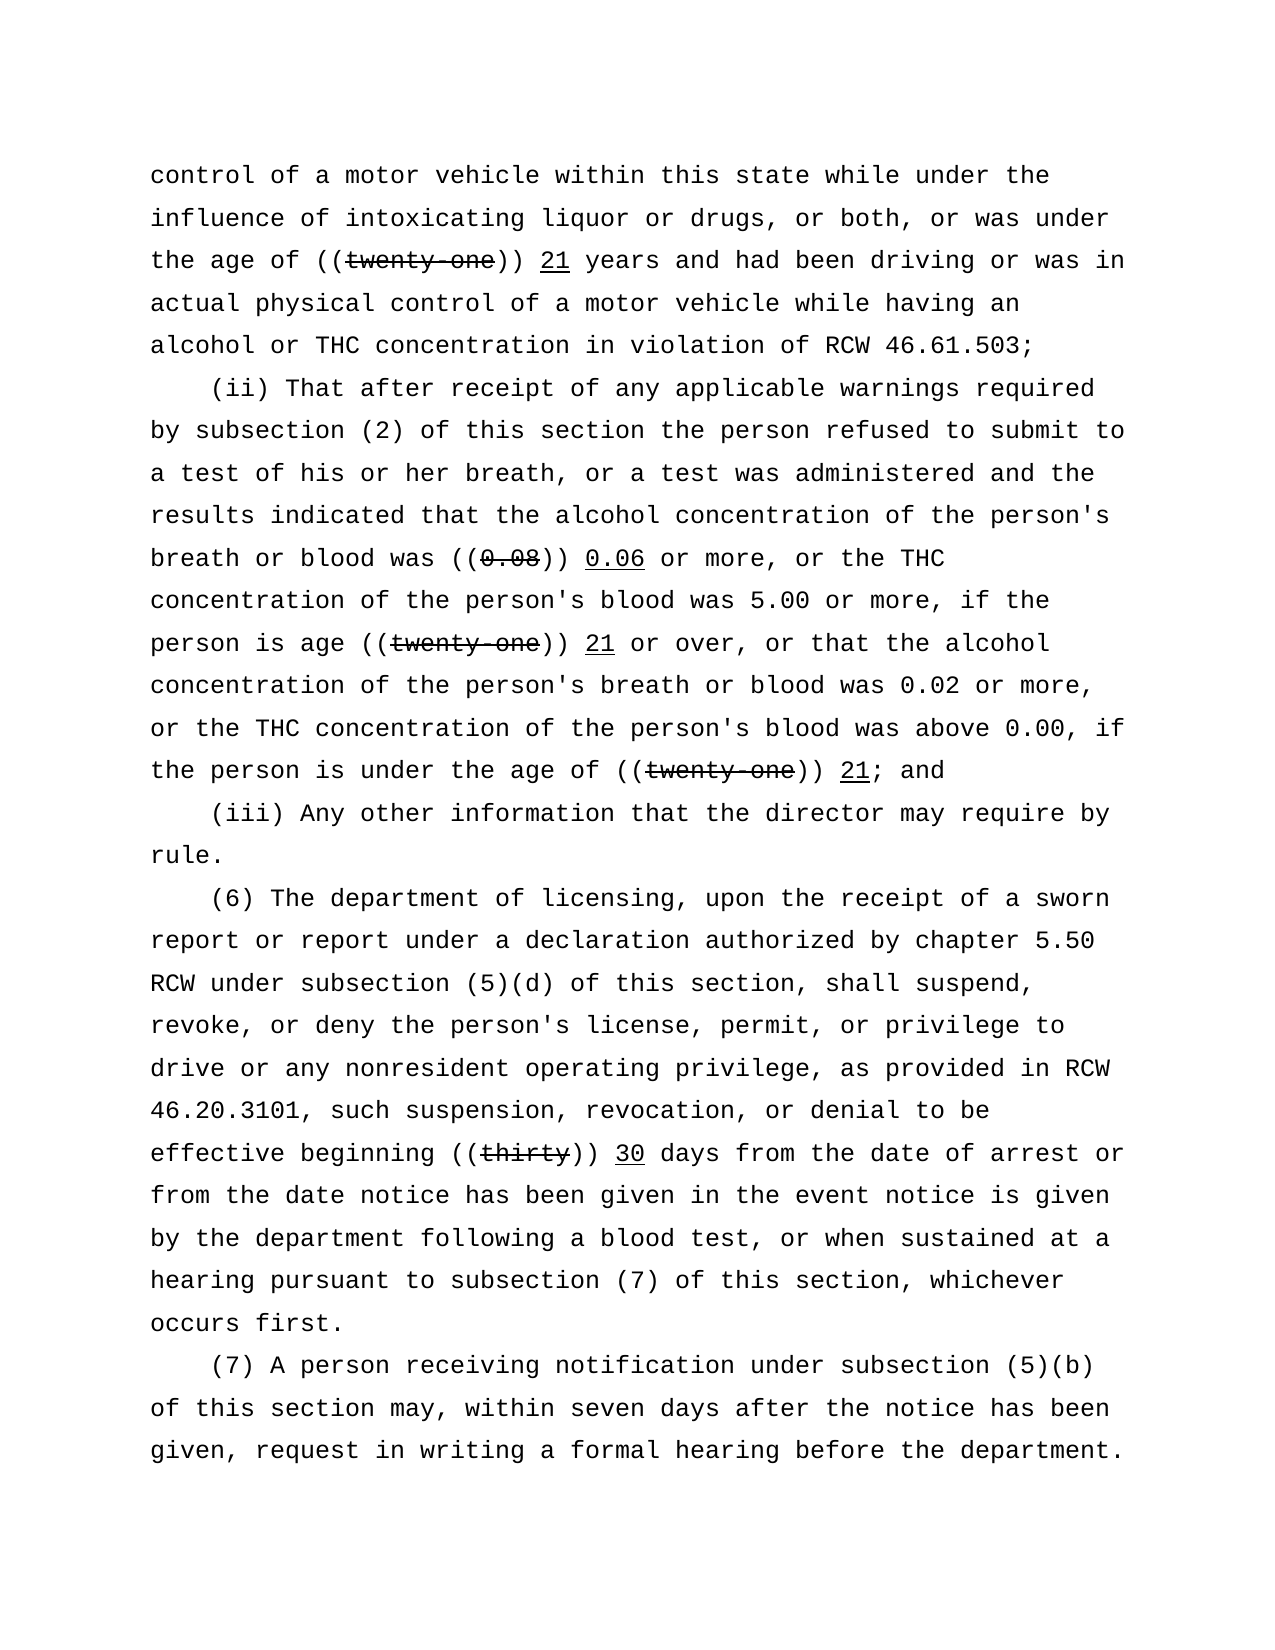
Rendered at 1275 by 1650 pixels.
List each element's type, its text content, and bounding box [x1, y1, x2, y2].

text (ii) That after receipt of any applicable warnings required by subsection (2) of this section the person refused to submit to a test of his or her breath, or a test was administered and the results indicated that the alcohol concentration of the person's breath or blood was ((0.08)) 0.06 or more, or the THC concentration of the person's blood was 5.00 or more, if the person is age ((twenty-one)) 21 or over, or that the alcohol concentration of the person's breath or blood was 0.02 or more, or the THC concentration of the person's blood was above 0.00, if the person is under the age of ((twenty-one)) 21; and [150, 362, 1125, 787]
text (6) The department of licensing, upon the receipt of a sworn report or report under a declaration authorized by chapter 5.50 RCW under subsection (5)(d) of this section, shall suspend, revoke, or deny the person's license, permit, or privilege to drive or any nonresident operating privilege, as provided in RCW 46.20.3101, such suspension, revocation, or denial to be effective beginning ((thirty)) 30 days from the date of arrest or from the date notice has been given in the event notice is given by the department following a blood test, or when sustained at a hearing pursuant to subsection (7) of this section, whichever occurs first. [150, 872, 1125, 1340]
text (iii) Any other information that the director may require by rule. [150, 787, 1125, 872]
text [150, 150, 1125, 362]
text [150, 1340, 1125, 1467]
